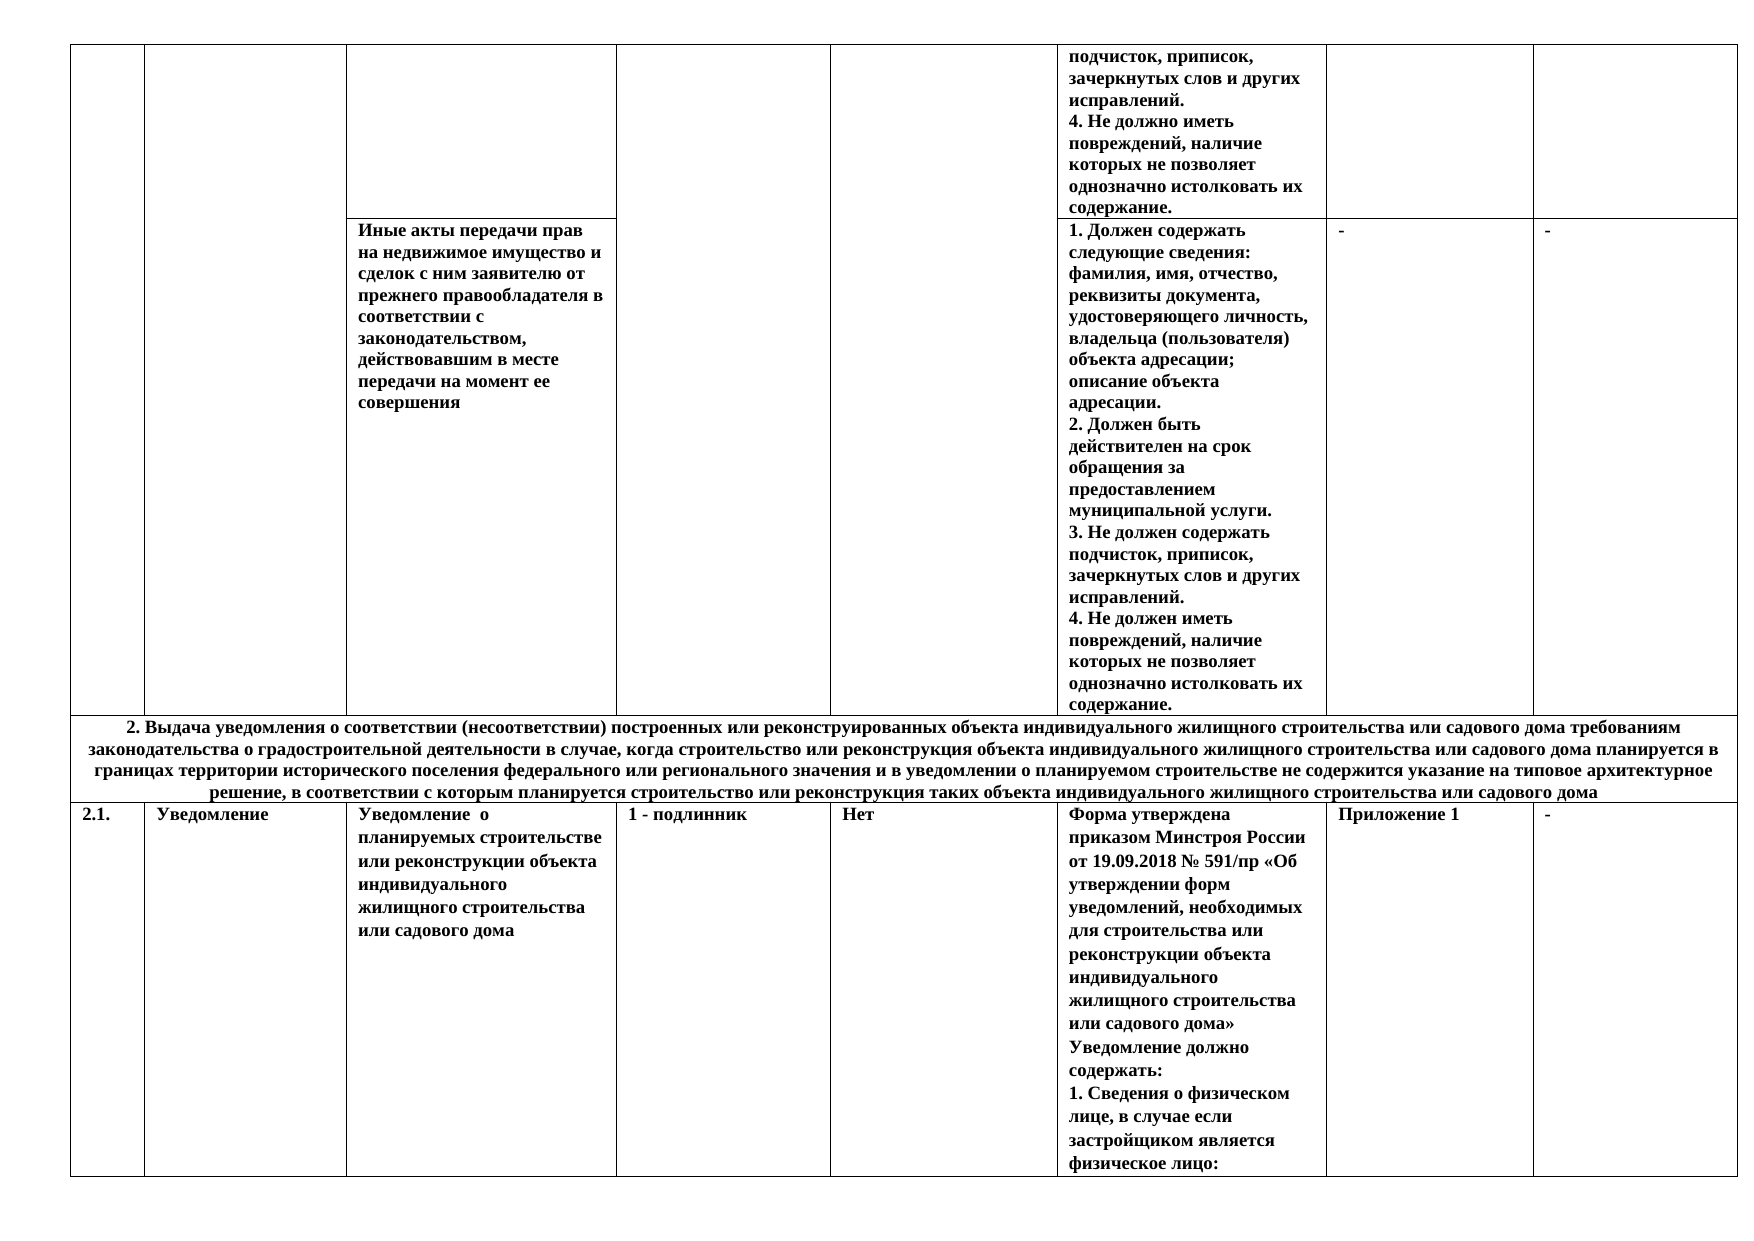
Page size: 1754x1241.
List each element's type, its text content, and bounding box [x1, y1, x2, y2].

table_cell - [1534, 45, 1737, 218]
table_cell 1. Должен содержать следующие сведения: фамилия, имя, отчество, реквизиты документа, удостоверяющего личность, владельца (пользователя) объекта адресации; описание объекта адресации. 2. Должен быть действителен на срок обращения за предоставлением муниципальной услуги. 3. Не должен содержать подчисток, приписок, зачеркнутых слов и других исправлений. 4. Не должен иметь повреждений, наличие которых не позволяет однозначно истолковать их содержание. [1058, 219, 1326, 715]
table_cell Уведомление [145, 803, 346, 1176]
table_cell Нет [831, 803, 1057, 1176]
table_cell Приложение 1 [1327, 803, 1533, 1176]
table_cell 2. Выдача уведомления о соответствии (несоответствии) построенных или реконструированных объекта индивидуального жилищного строительства или садового дома требованиям законодательства о градостроительной деятельности в случае, когда строительство или реконструкция объекта индивидуального жилищного строительства или садового дома планируется в границах территории исторического поселения федерального или регионального значения и в уведомлении о планируемом строительстве не содержится указание на типовое архитектурное решение, в соответствии с которым планируется строительство или реконструкция таких объекта индивидуального жилищного строительства или садового дома [71, 716, 1737, 802]
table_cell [1058, 45, 1326, 218]
table_cell - [1327, 45, 1533, 218]
table_cell - [1327, 219, 1533, 715]
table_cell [1058, 803, 1326, 1176]
table_cell - [1534, 803, 1737, 1176]
table_cell 1 - подлинник [617, 803, 830, 1176]
table_cell 2.1. [71, 803, 144, 1176]
table_cell - [1534, 219, 1737, 715]
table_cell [347, 803, 616, 1176]
table_cell Иные акты передачи прав на недвижимое имущество и сделок с ним заявителю от прежнего правообладателя в соответствии с законодательством, действовавшим в месте передачи на момент ее совершения [347, 219, 616, 715]
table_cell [347, 45, 616, 218]
